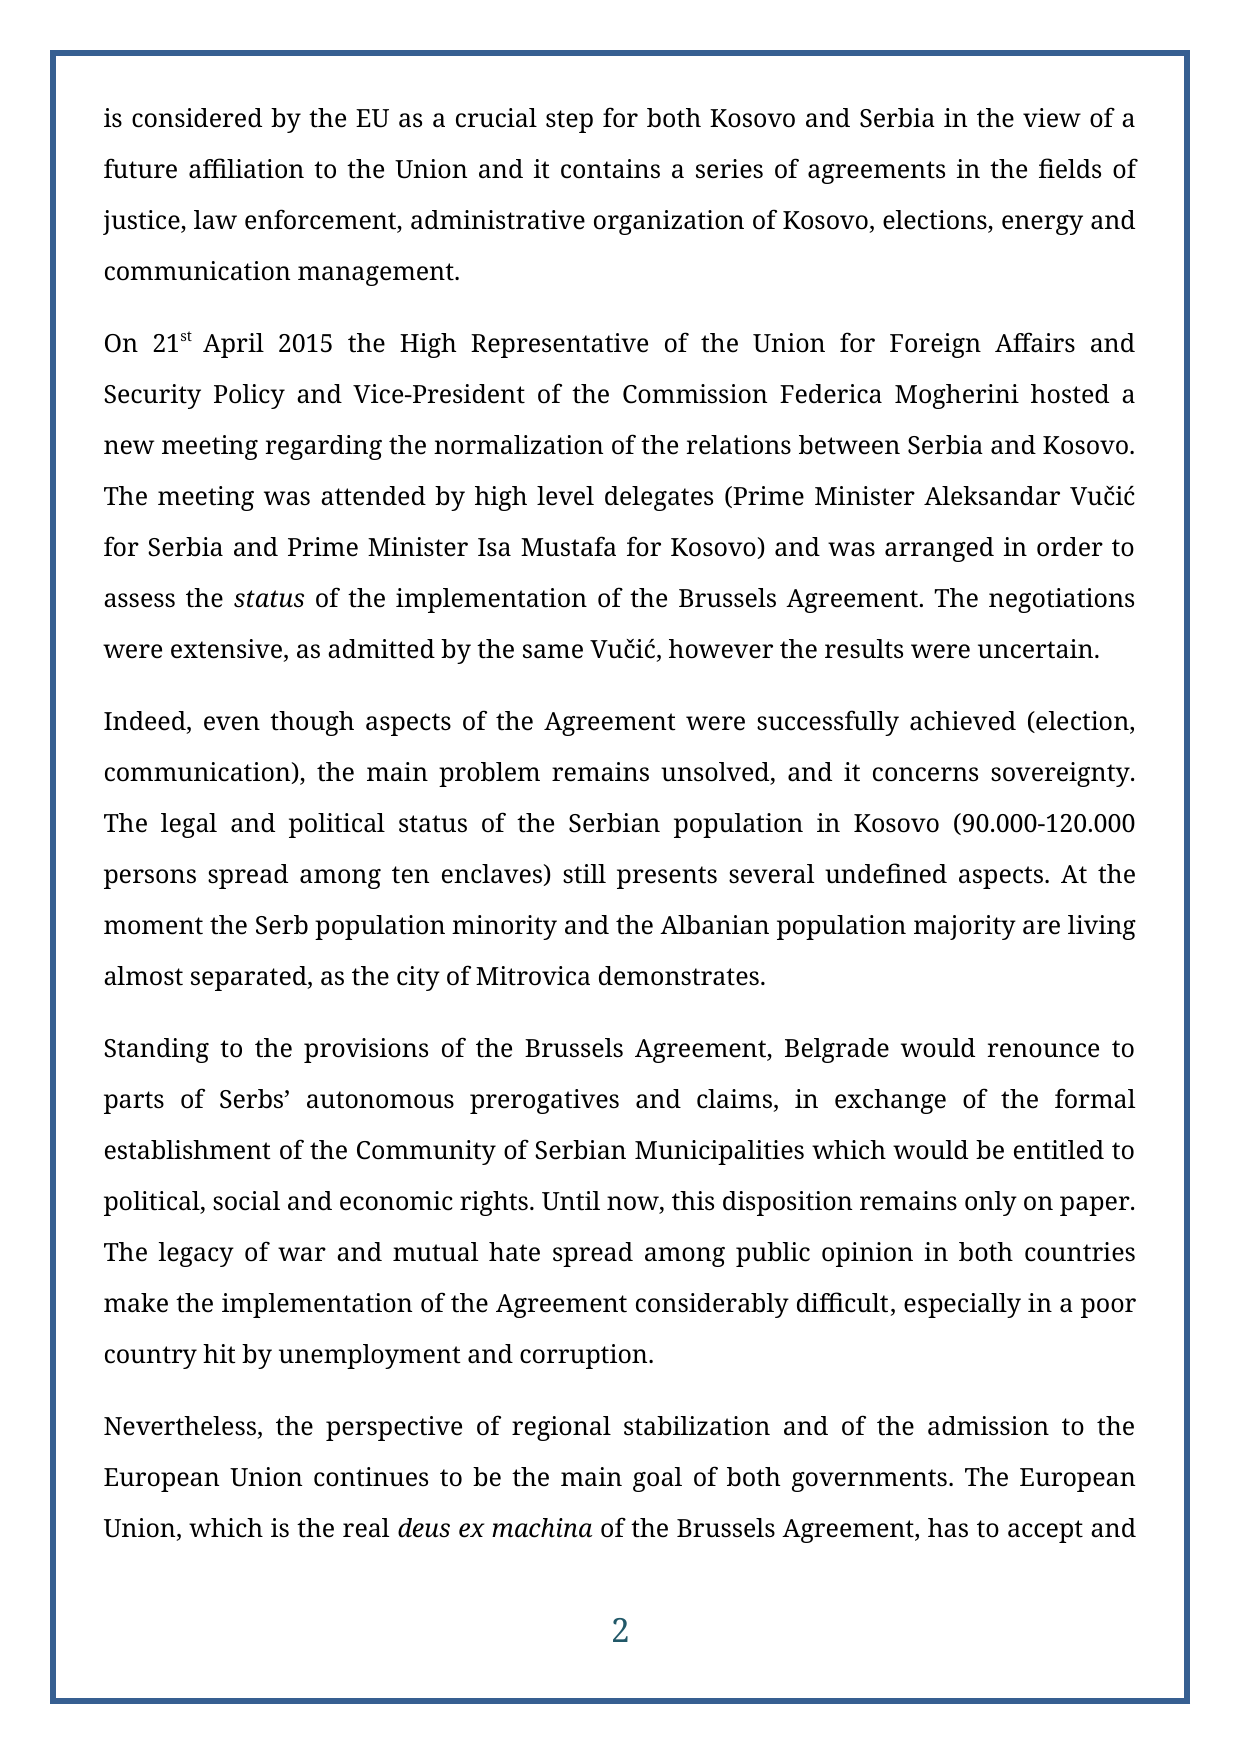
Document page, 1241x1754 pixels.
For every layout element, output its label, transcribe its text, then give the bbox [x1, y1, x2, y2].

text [103, 100, 1137, 287]
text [103, 1409, 1137, 1545]
text Standing to the provisions of the Brussels Agreement, Belgrade would renounce to parts of Serbs’ autonomous prerogatives and claims, in exchange of the formal establishment of the Community of Serbian Municipalities which would be entitled to political, social and economic rights. Until now, this disposition remains only on paper. The legacy of war and mutual hate spread among public opinion in both countries make the implementation of the Agreement considerably difficult, especially in a poor country hit by unemployment and corruption. [103, 1031, 1137, 1371]
text Indeed, even though aspects of the Agreement were successfully achieved (election, communication), the main problem remains unsolved, and it concerns sovereignty. The legal and political status of the Serbian population in Kosovo (90.000-120.000 persons spread among ten enclaves) still presents several undefined aspects. At the moment the Serb population minority and the Albanian population majority are living almost separated, as the city of Mitrovica demonstrates. [103, 703, 1137, 993]
text On 21st April 2015 the High Representative of the Union for Foreign Affairs and Security Policy and Vice-President of the Commission Federica Mogherini hosted a new meeting regarding the normalization of the relations between Serbia and Kosovo. The meeting was attended by high level delegates (Prime Minister Aleksandar Vučić for Serbia and Prime Minister Isa Mustafa for Kosovo) and was arranged in order to assess the status of the implementation of the Brussels Agreement. The negotiations were extensive, as admitted by the same Vučić, however the results were uncertain. [103, 325, 1137, 666]
